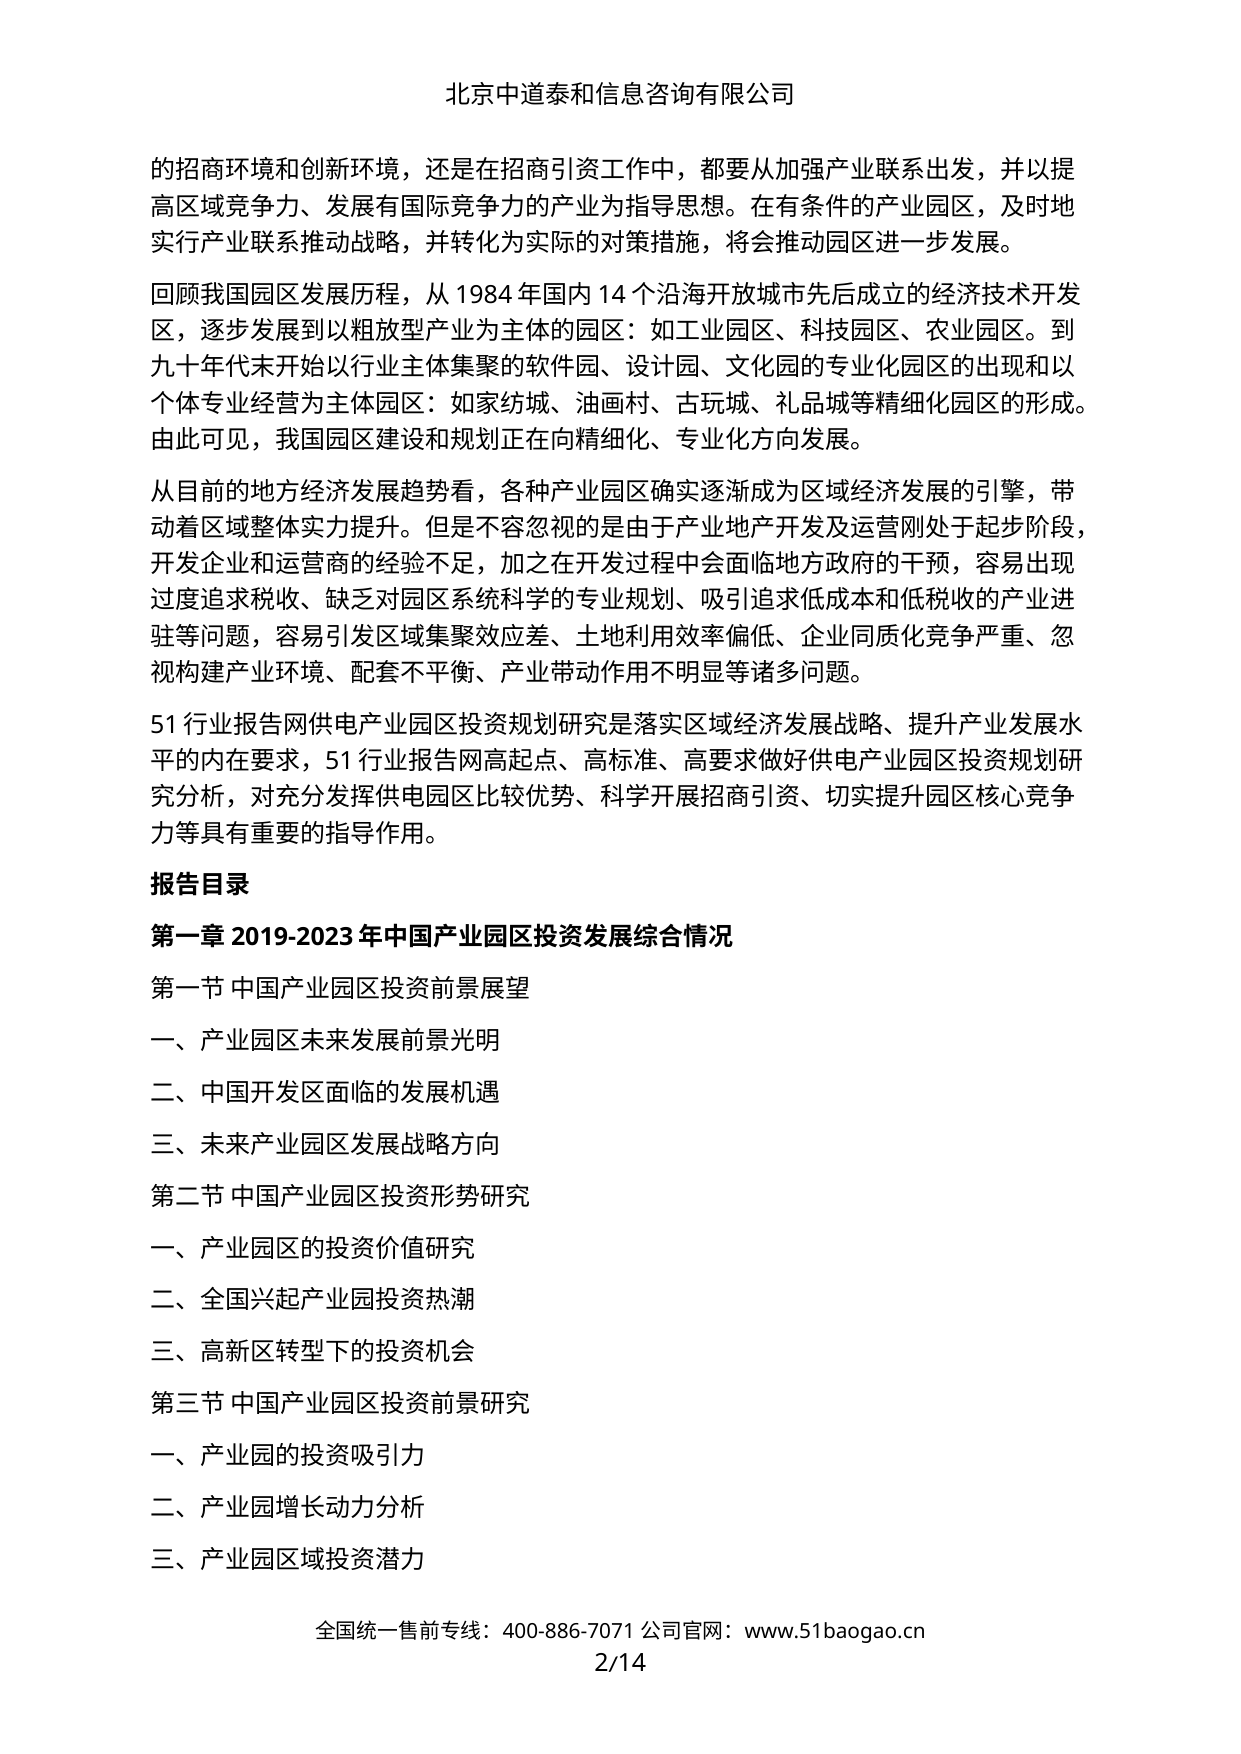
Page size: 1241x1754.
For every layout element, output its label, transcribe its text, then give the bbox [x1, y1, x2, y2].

text 二、全国兴起产业园投资热潮 [150, 1280, 1090, 1316]
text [150, 150, 1090, 259]
text 三、未来产业园区发展战略方向 [150, 1124, 1090, 1161]
text 从目前的地方经济发展趋势看，各种产业园区确实逐渐成为区域经济发展的引擎，带动着区域整体实力提升。但是不容忽视的是由于产业地产开发及运营刚处于起步阶段，开发企业和运营商的经验不足，加之在开发过程中会面临地方政府的干预，容易出现过度追求税收、缺乏对园区系统科学的专业规划、吸引追求低成本和低税收的产业进驻等问题，容易引发区域集聚效应差、土地利用效率偏低、企业同质化竞争严重、忽视构建产业环境、配套不平衡、产业带动作用不明显等诸多问题。 [150, 471, 1090, 689]
text 第一节 中国产业园区投资前景展望 [150, 969, 1090, 1005]
text 第三节 中国产业园区投资前景研究 [150, 1384, 1090, 1420]
text 报告目录 [150, 865, 1090, 901]
text 三、高新区转型下的投资机会 [150, 1332, 1090, 1368]
text 二、中国开发区面临的发展机遇 [150, 1072, 1090, 1109]
text 回顾我国园区发展历程，从1984年国内14个沿海开放城市先后成立的经济技术开发区，逐步发展到以粗放型产业为主体的园区：如工业园区、科技园区、农业园区。到九十年代末开始以行业主体集聚的软件园、设计园、文化园的专业化园区的出现和以个体专业经营为主体园区：如家纺城、油画村、古玩城、礼品城等精细化园区的形成。由此可见，我国园区建设和规划正在向精细化、专业化方向发展。 [150, 274, 1090, 456]
text 51行业报告网供电产业园区投资规划研究是落实区域经济发展战略、提升产业发展水平的内在要求，51行业报告网高起点、高标准、高要求做好供电产业园区投资规划研究分析，对充分发挥供电园区比较优势、科学开展招商引资、切实提升园区核心竞争力等具有重要的指导作用。 [150, 704, 1090, 849]
text 第二节 中国产业园区投资形势研究 [150, 1176, 1090, 1212]
text 二、产业园增长动力分析 [150, 1487, 1090, 1524]
text 三、产业园区域投资潜力 [150, 1539, 1090, 1576]
text 一、产业园区未来发展前景光明 [150, 1021, 1090, 1057]
text 第一章 2019-2023年中国产业园区投资发展综合情况 [150, 917, 1090, 953]
text 一、产业园的投资吸引力 [150, 1436, 1090, 1472]
text 一、产业园区的投资价值研究 [150, 1228, 1090, 1264]
